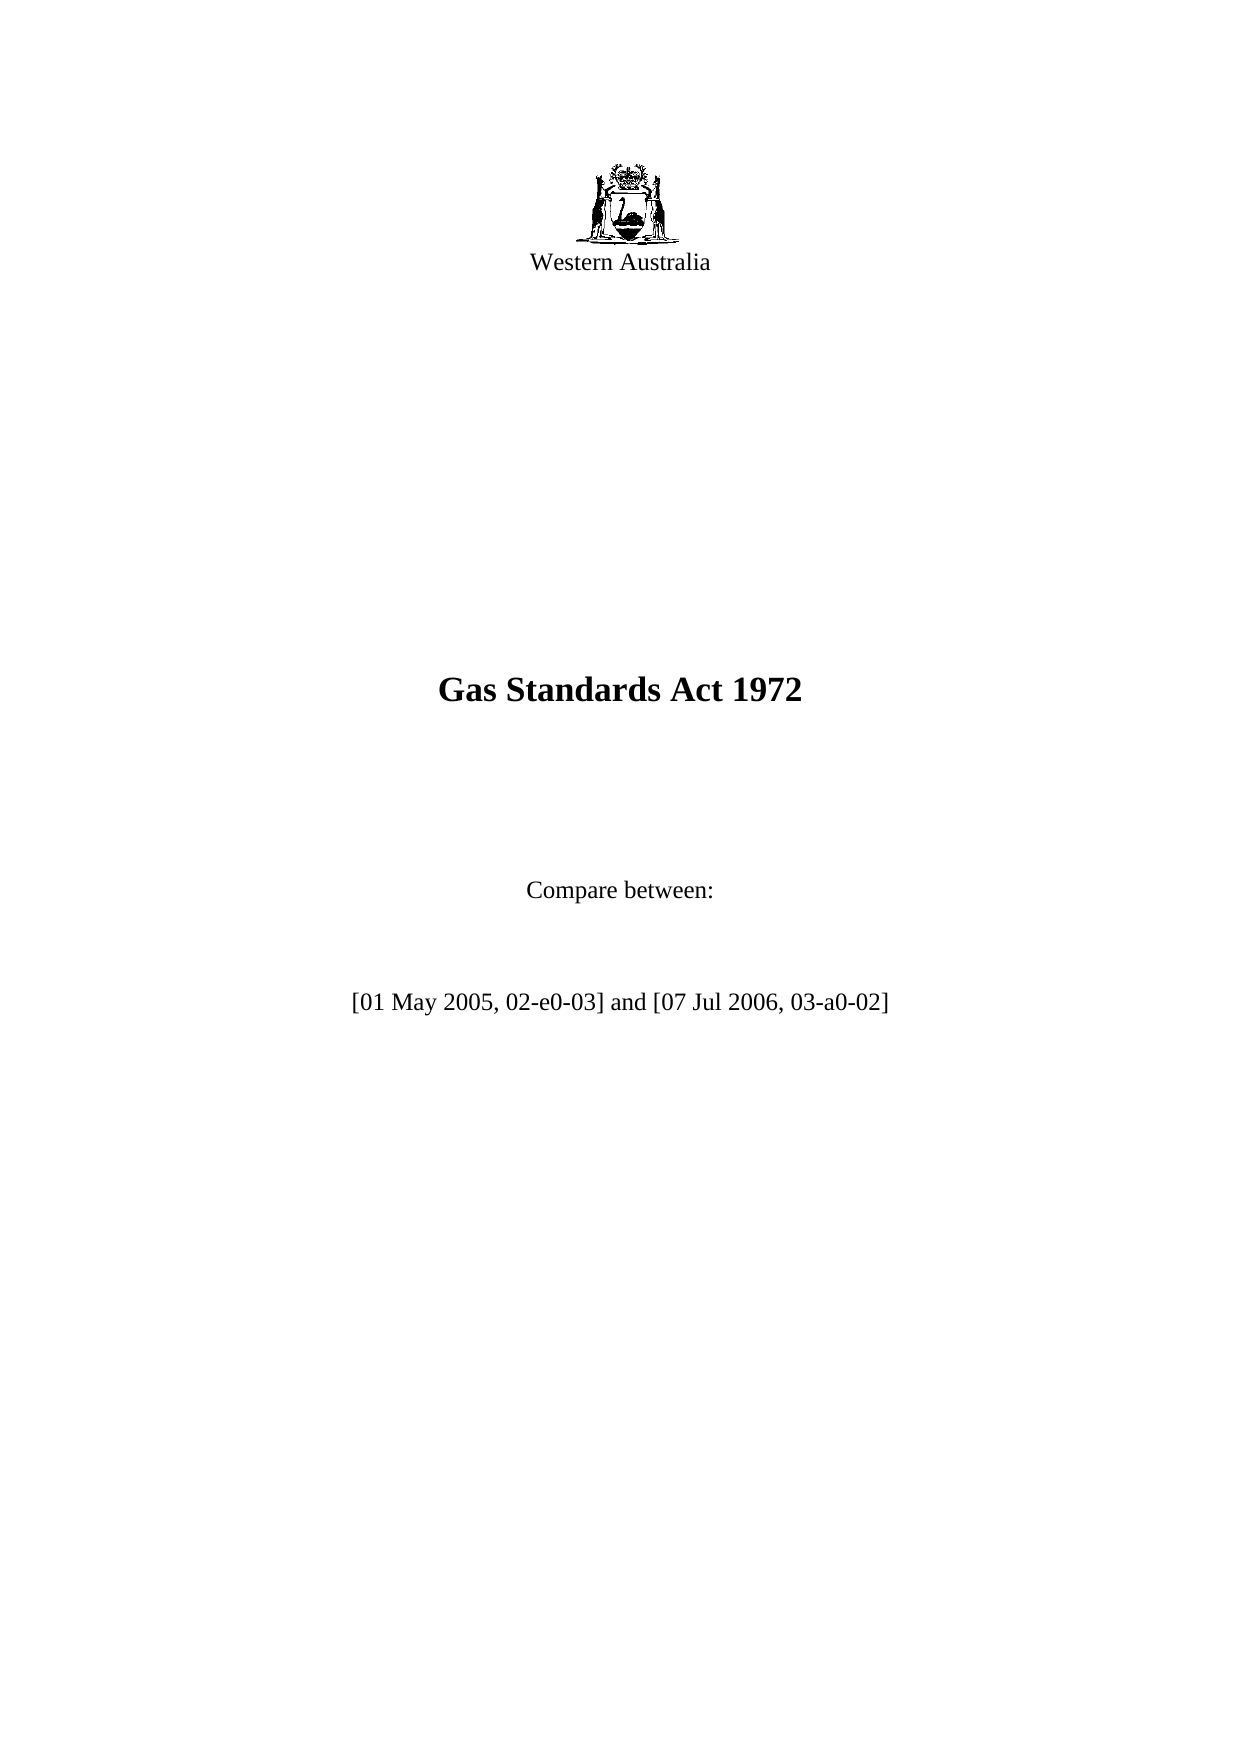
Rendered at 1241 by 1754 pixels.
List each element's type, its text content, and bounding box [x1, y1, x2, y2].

picture [575, 162, 679, 246]
text [01 May 2005, 02-e0-03] and [07 Jul 2006, 03-a0-02] [251, 987, 990, 1016]
text Compare between: [251, 875, 990, 904]
text Western Australia [251, 247, 990, 276]
text Gas Standards Act 1972 [251, 668, 990, 709]
